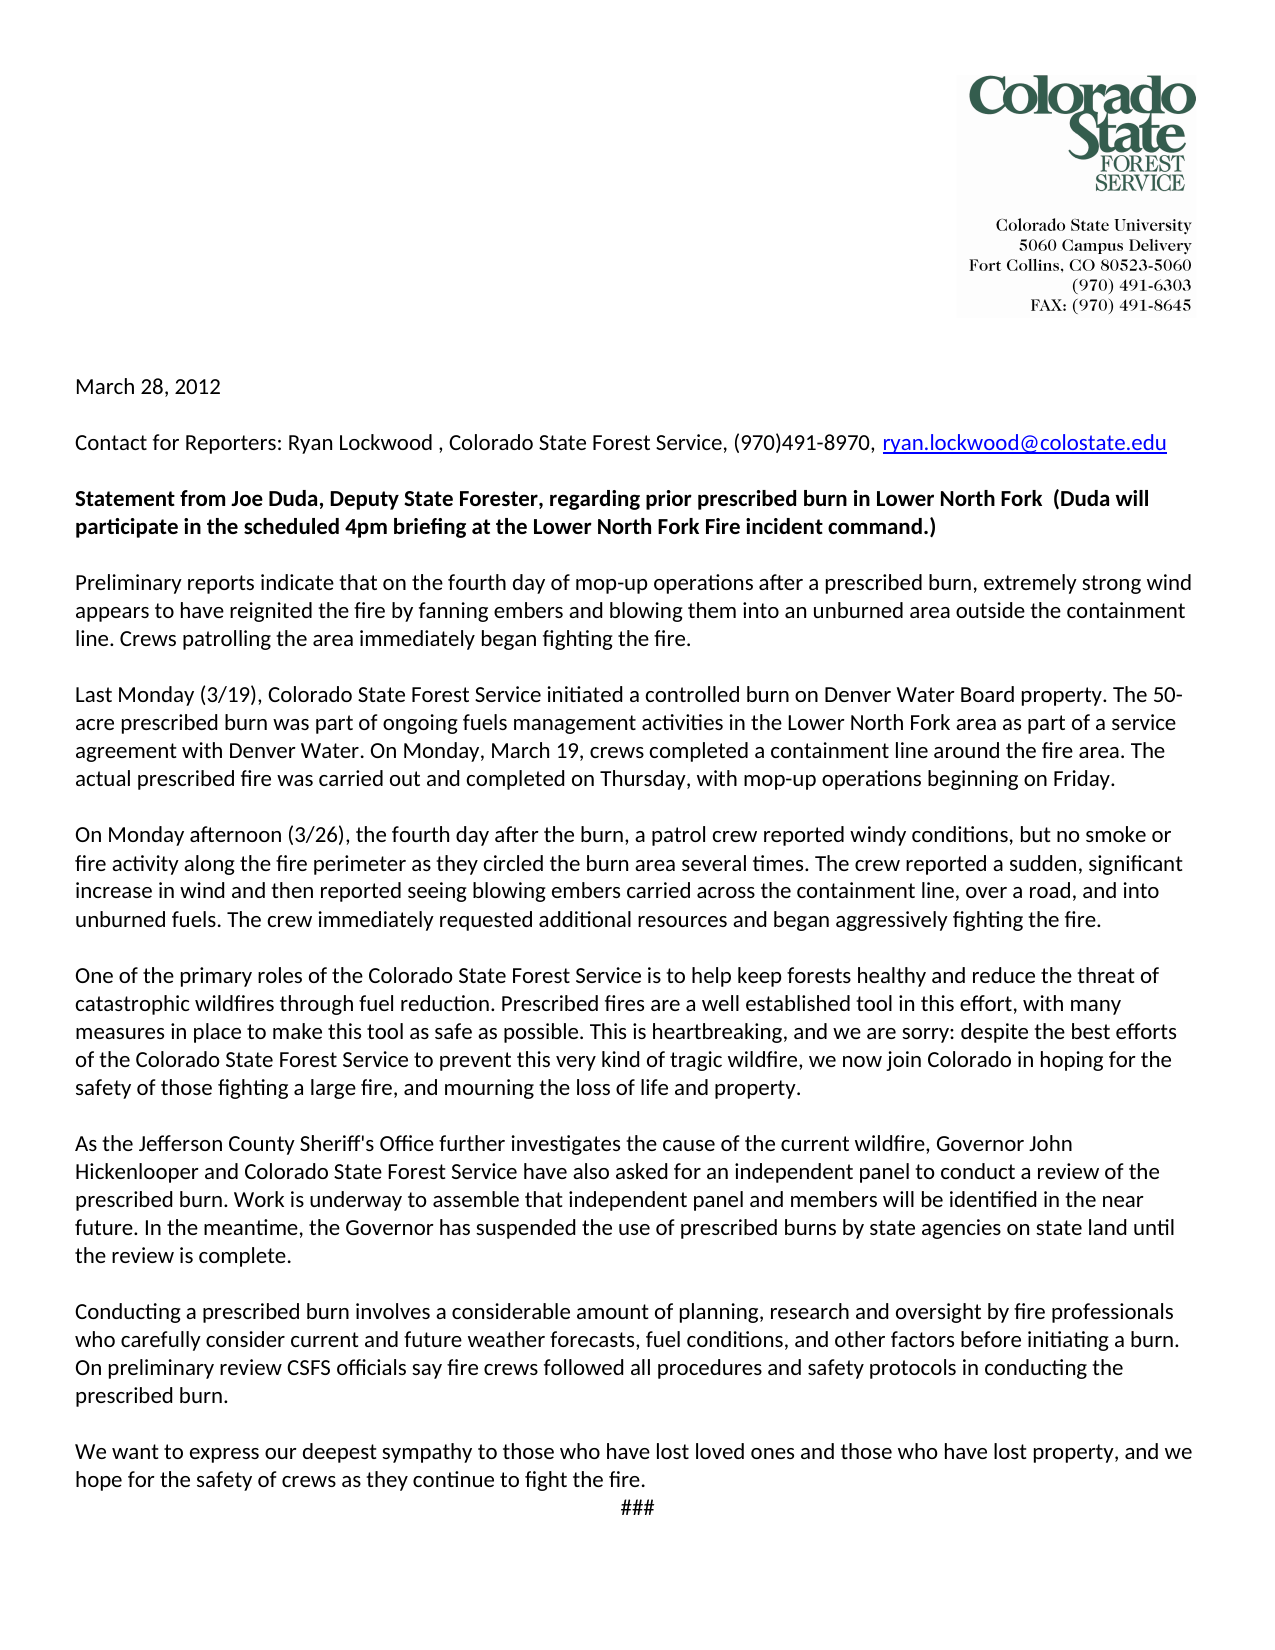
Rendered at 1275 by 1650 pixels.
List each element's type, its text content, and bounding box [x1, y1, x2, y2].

text Last Monday (3/19), Colorado State Forest Service initiated a controlled burn on Denver Water Board property. The 50-acre prescribed burn was part of ongoing fuels management activities in the Lower North Fork area as part of a service agreement with Denver Water. On Monday, March 19, crews completed a containment line around the fire area. The actual prescribed fire was carried out and completed on Thursday, with mop-up operations beginning on Friday. [75, 681, 1200, 793]
text Contact for Reporters: Ryan Lockwood , Colorado State Forest Service, (970)491-8970, ryan.lockwood@colostate.edu [75, 428, 1200, 456]
text Preliminary reports indicate that on the fourth day of mop-up operations after a prescribed burn, extremely strong wind appears to have reignited the fire by fanning embers and blowing them into an unburned area outside the containment line. Crews patrolling the area immediately began fighting the fire. [75, 568, 1200, 652]
text One of the primary roles of the Colorado State Forest Service is to help keep forests healthy and reduce the threat of catastrophic wildfires through fuel reduction. Prescribed fires are a well established tool in this effort, with many measures in place to make this tool as safe as possible. This is heartbreaking, and we are sorry: despite the best efforts of the Colorado State Forest Service to prevent this very kind of tragic wildfire, we now join Colorado in hoping for the safety of those fighting a large fire, and mourning the loss of life and property. [75, 961, 1200, 1101]
text March 28, 2012 [75, 372, 1200, 400]
text As the Jefferson County Sheriff's Office further investigates the cause of the current wildfire, Governor John Hickenlooper and Colorado State Forest Service have also asked for an independent panel to conduct a review of the prescribed burn. Work is underway to assemble that independent panel and members will be identified in the near future. In the meantime, the Governor has suspended the use of prescribed burns by state agencies on state land until the review is complete. [75, 1129, 1200, 1269]
text Conducting a prescribed burn involves a considerable amount of planning, research and oversight by fire professionals who carefully consider current and future weather forecasts, fuel conditions, and other factors before initiating a burn. [75, 1297, 1200, 1353]
text We want to express our deepest sympathy to those who have lost loved ones and those who have lost property, and we hope for the safety of crews as they continue to fight the fire. [75, 1437, 1200, 1493]
text Statement from Joe Duda, Deputy State Forester, regarding prior prescribed burn in Lower North Fork (Duda will participate in the scheduled 4pm briefing at the Lower North Fork Fire incident command.) [75, 484, 1200, 540]
text On preliminary review CSFS officials say fire crews followed all procedures and safety protocols in conducting the prescribed burn. [75, 1353, 1200, 1409]
text On Monday afternoon (3/26), the fourth day after the burn, a patrol crew reported windy conditions, but no smoke or fire activity along the fire perimeter as they circled the burn area several times. The crew reported a sudden, significant increase in wind and then reported seeing blowing embers carried across the containment line, over a road, and into unburned fuels. The crew immediately requested additional resources and began aggressively fighting the fire. [75, 821, 1200, 933]
text ### [75, 1493, 1200, 1521]
picture [956, 75, 1197, 318]
